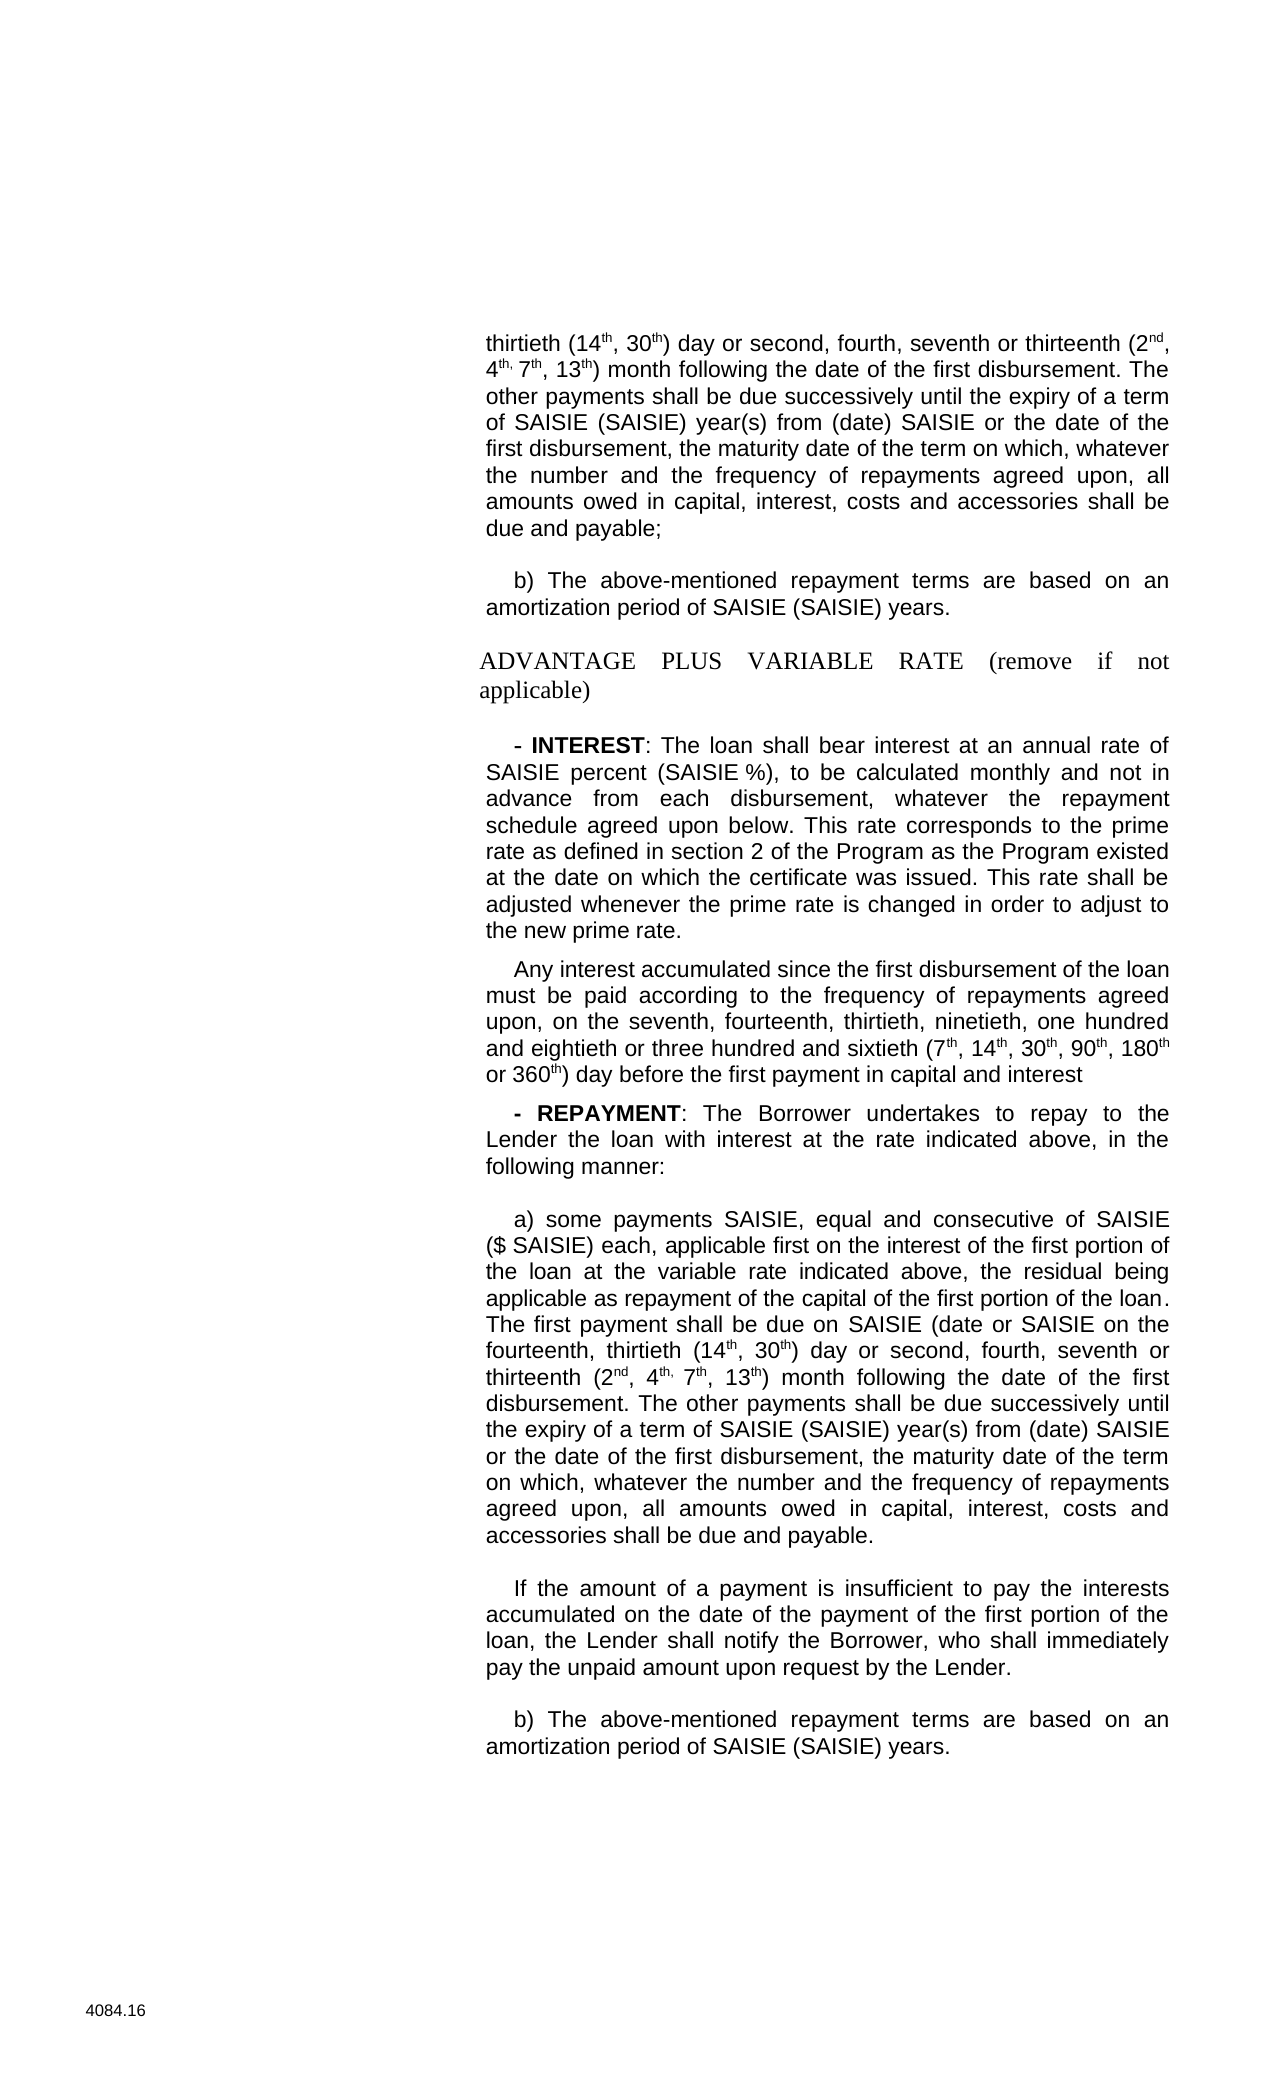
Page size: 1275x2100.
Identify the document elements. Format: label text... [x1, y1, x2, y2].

text b) The above-mentioned repayment terms are based on an amortization period of SAISIE (SAISIE) years. [486, 567, 1170, 620]
text Any interest accumulated since the first disbursement of the loan must be paid according to the frequency of repayments agreed upon, on the seventh, fourteenth, thirtieth, ninetieth, one hundred and eightieth or three hundred and sixtieth (7th, 14th, 30th, 90th, 180th or 360th) day before the first payment in capital and interest [486, 956, 1170, 1088]
text - INTEREST: The loan shall bear interest at an annual rate of SAISIE percent (SAISIE %), to be calculated monthly and not in advance from each disbursement, whatever the repayment schedule agreed upon below. This rate corresponds to the prime rate as defined in section 2 of the Program as the Program existed at the date on which the certificate was issued. This rate shall be adjusted whenever the prime rate is changed in order to adjust to the new prime rate. [486, 730, 1170, 943]
text ADVANTAGE PLUS VARIABLE RATE (remove if not applicable) [479, 646, 1170, 704]
text a) some payments SAISIE, equal and consecutive of SAISIE ($ SAISIE) each, applicable first on the interest of the first portion of the loan at the variable rate indicated above, the residual being applicable as repayment of the capital of the first portion of the loan. The first payment shall be due on SAISIE (date or SAISIE on the fourteenth, thirtieth (14th, 30th) day or second, fourth, seventh or thirteenth (2nd, 4th, 7th, 13th) month following the date of the first disbursement. The other payments shall be due successively until the expiry of a term of SAISIE (SAISIE) year(s) from (date) SAISIE or the date of the first disbursement, the maturity date of the term on which, whatever the number and the frequency of repayments agreed upon, all amounts owed in capital, interest, costs and accessories shall be due and payable. [486, 1206, 1170, 1548]
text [486, 330, 1170, 541]
text b) The above-mentioned repayment terms are based on an amortization period of SAISIE (SAISIE) years. [486, 1706, 1170, 1759]
text - REPAYMENT: The Borrower undertakes to repay to the Lender the loan with interest at the rate indicated above, in the following manner: [486, 1100, 1170, 1179]
text If the amount of a payment is insufficient to pay the interests accumulated on the date of the payment of the first portion of the loan, the Lender shall notify the Borrower, who shall immediately pay the unpaid amount upon request by the Lender. [486, 1574, 1170, 1680]
